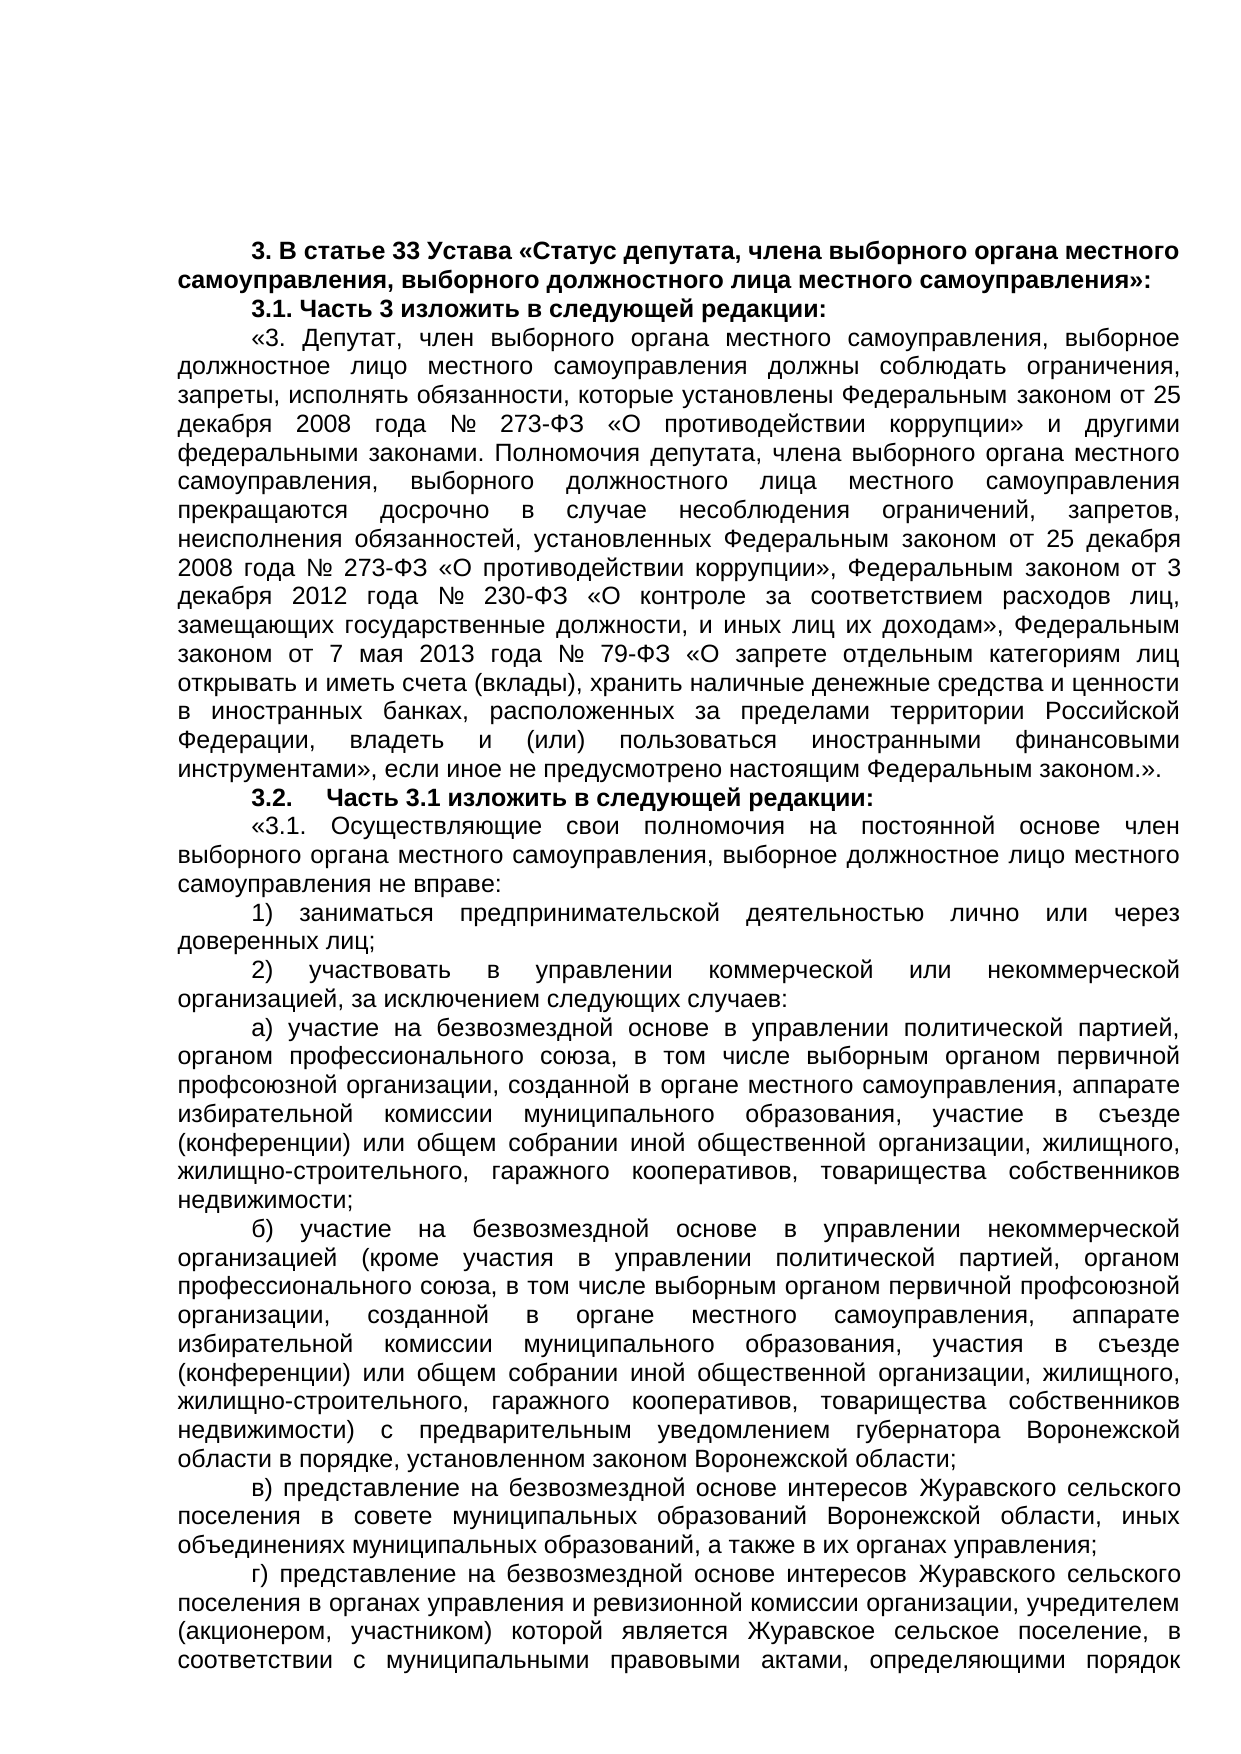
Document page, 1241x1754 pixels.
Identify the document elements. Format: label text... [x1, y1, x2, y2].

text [177, 1559, 1181, 1674]
list Часть 3.1 изложить в следующей редакции: [251, 782, 1181, 811]
text «3.1. Осуществляющие свои полномочия на постоянной основе член выборного органа местного самоуправления, выборное должностное лицо местного самоуправления не вправе: [177, 811, 1181, 897]
text 3. В статье 33 Устава «Статус депутата, члена выборного органа местного самоуправления, выборного должностного лица местного самоуправления»: [177, 236, 1181, 294]
text 3.1. Часть 3 изложить в следующей редакции: [177, 294, 1181, 322]
text «3. Депутат, член выборного органа местного самоуправления, выборное должностное лицо местного самоуправления должны соблюдать ограничения, запреты, исполнять обязанности, которые установлены Федеральным законом от 25 декабря 2008 года № 273-ФЗ «О противодействии коррупции» и другими федеральными законами. Полномочия депутата, члена выборного органа местного самоуправления, выборного должностного лица местного самоуправления прекращаются досрочно в случае несоблюдения ограничений, запретов, неисполнения обязанностей, установленных Федеральным законом от 25 декабря 2008 года № 273-ФЗ «О противодействии коррупции», Федеральным законом от 3 декабря 2012 года № 230-ФЗ «О контроле за соответствием расходов лиц, замещающих государственные должности, и иных лиц их доходам», Федеральным законом от 7 мая 2013 года № 79-ФЗ «О запрете отдельным категориям лиц открывать и иметь счета (вклады), хранить наличные денежные средства и ценности в иностранных банках, расположенных за пределами территории Российской Федерации, владеть и (или) пользоваться иностранными финансовыми инструментами», если иное не предусмотрено настоящим Федеральным законом.». [177, 322, 1181, 782]
text 2) участвовать в управлении коммерческой или некоммерческой организацией, за исключением следующих случаев: [177, 955, 1181, 1012]
text в) представление на безвозмездной основе интересов Журавского сельского поселения в совете муниципальных образований Воронежской области, иных объединениях муниципальных образований, а также в их органах управления; [177, 1472, 1181, 1559]
text б) участие на безвозмездной основе в управлении некоммерческой организацией (кроме участия в управлении политической партией, органом профессионального союза, в том числе выборным органом первичной профсоюзной организации, созданной в органе местного самоуправления, аппарате избирательной комиссии муниципального образования, участия в съезде (конференции) или общем собрании иной общественной организации, жилищного, жилищно-строительного, гаражного кооперативов, товарищества собственников недвижимости) с предварительным уведомлением губернатора Воронежской области в порядке, установленном законом Воронежской области; [177, 1214, 1181, 1472]
text а) участие на безвозмездной основе в управлении политической партией, органом профессионального союза, в том числе выборным органом первичной профсоюзной организации, созданной в органе местного самоуправления, аппарате избирательной комиссии муниципального образования, участие в съезде (конференции) или общем собрании иной общественной организации, жилищного, жилищно-строительного, гаражного кооперативов, товарищества собственников недвижимости; [177, 1012, 1181, 1214]
text 1) заниматься предпринимательской деятельностью лично или через доверенных лиц; [177, 897, 1181, 955]
